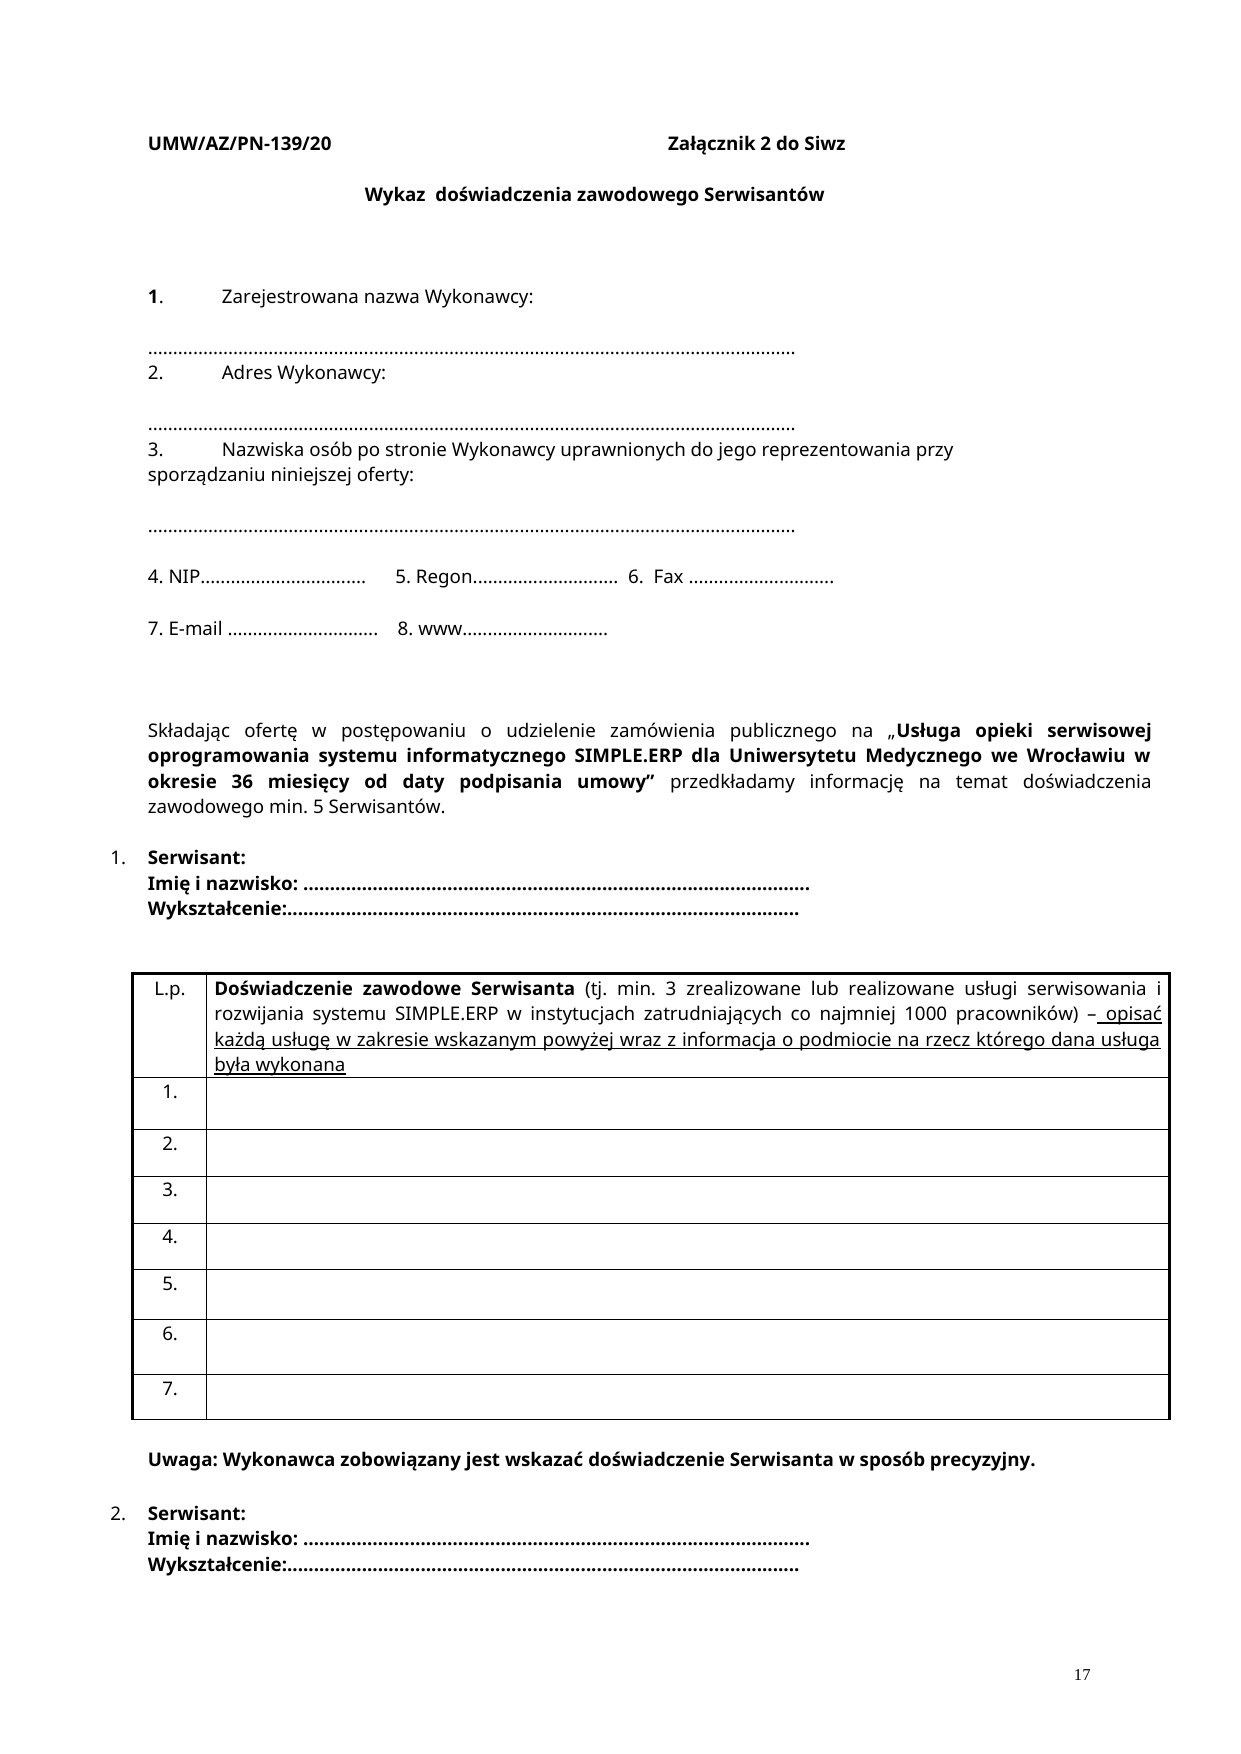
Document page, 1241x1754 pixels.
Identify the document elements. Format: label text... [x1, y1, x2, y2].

table_cell [207, 1320, 1168, 1374]
table_header L.p. [134, 975, 206, 1077]
table_header Doświadczenie zawodowe Serwisanta (tj. min. 3 zrealizowane lub realizowane usługi serwisowania i rozwijania systemu SIMPLE.ERP w instytucjach zatrudniających co najmniej 1000 pracowników) – opisać każdą usługę w zakresie wskazanym powyżej wraz z informacja o podmiocie na rzecz którego dana usługa była wykonana [207, 975, 1168, 1077]
table_cell 3. [134, 1177, 206, 1222]
list Serwisant: [110, 844, 1041, 870]
table_cell 5. [134, 1270, 206, 1319]
text Wykształcenie:................................................................................................ [148, 1551, 1041, 1577]
table_cell [207, 1177, 1168, 1222]
table_cell [207, 1130, 1168, 1176]
table_cell 6. [134, 1320, 206, 1374]
text Uwaga: Wykonawca zobowiązany jest wskazać doświadczenie Serwisanta w sposób precyzyjny. [148, 1446, 1115, 1500]
text 7. E-mail .............................. 8. www............................. [148, 615, 1041, 640]
text Imię i nazwisko: ………………..………......................................................………... [148, 1526, 1041, 1551]
table_cell [207, 1224, 1168, 1269]
table_cell 2. [134, 1130, 206, 1176]
table_cell [207, 1375, 1168, 1419]
text 4. NIP................................. 5. Regon............................. 6. Fax ............................. [148, 564, 1041, 589]
text Imię i nazwisko: ………………..………......................................................………... [148, 870, 1041, 896]
table_cell 4. [134, 1224, 206, 1269]
table_cell 7. [134, 1375, 206, 1419]
text Wykształcenie:................................................................................................ [148, 896, 1041, 921]
text 2. Adres Wykonawcy: [148, 359, 1041, 385]
text ................................................................................................................................. [148, 334, 1041, 359]
list Serwisant: [110, 1500, 1041, 1526]
text UMW/AZ/PN-139/20 Załącznik 2 do Siwz [148, 130, 1041, 155]
text ................................................................................................................................. [148, 513, 1041, 538]
text ................................................................................................................................. [148, 411, 1041, 436]
text 1. Zarejestrowana nazwa Wykonawcy: [148, 283, 1041, 308]
text Składając ofertę w postępowaniu o udzielenie zamówienia publicznego na „Usługa opieki serwisowej oprogramowania systemu informatycznego SIMPLE.ERP dla Uniwersytetu Medycznego we Wrocławiu w okresie 36 miesięcy od daty podpisania umowy” przedkładamy informację na temat doświadczenia zawodowego min. 5 Serwisantów. [148, 717, 1152, 819]
text 3. Nazwiska osób po stronie Wykonawcy uprawnionych do jego reprezentowania przy sporządzaniu niniejszej oferty: [148, 436, 1041, 487]
table_cell 1. [134, 1078, 206, 1129]
table_cell [207, 1078, 1168, 1129]
text Wykaz doświadczenia zawodowego Serwisantów [148, 181, 1041, 206]
table_cell [207, 1270, 1168, 1319]
